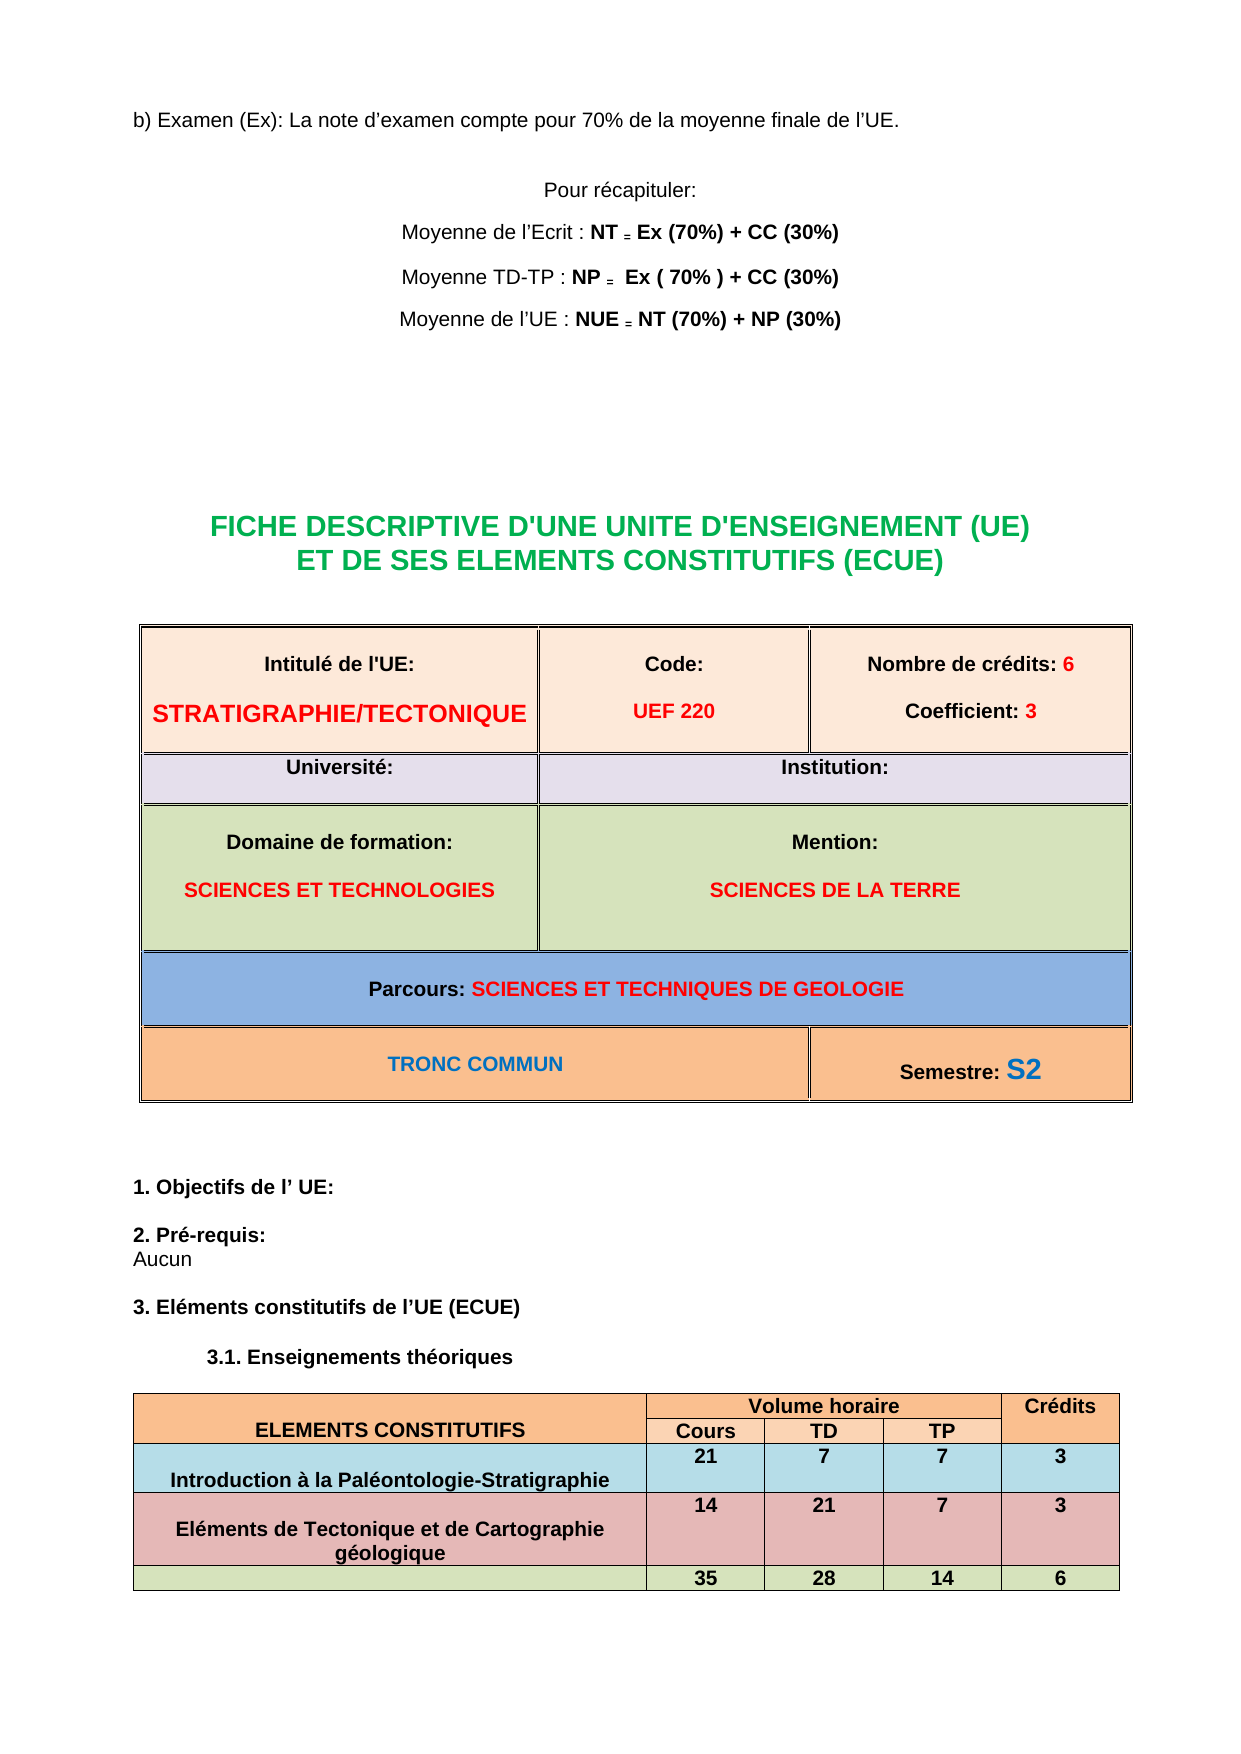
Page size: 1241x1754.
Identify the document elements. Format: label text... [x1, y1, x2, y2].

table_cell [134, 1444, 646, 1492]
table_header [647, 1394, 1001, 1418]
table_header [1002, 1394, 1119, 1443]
text Moyenne de l’Ecrit : NT = Ex (70%) + CC (30%) [133, 223, 1107, 244]
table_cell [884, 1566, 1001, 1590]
text b) Examen (Ex): La note d’examen compte pour 70% de la moyenne finale de l’UE. [133, 108, 1107, 132]
text Pour récapituler: [133, 178, 1107, 202]
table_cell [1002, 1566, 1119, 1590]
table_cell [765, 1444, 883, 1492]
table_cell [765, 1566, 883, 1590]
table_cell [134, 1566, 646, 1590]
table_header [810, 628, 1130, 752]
text 1. Objectifs de l’ UE: [133, 1175, 1107, 1199]
text 2. Pré-requis: [133, 1223, 1107, 1247]
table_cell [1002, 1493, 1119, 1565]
text Aucun [133, 1247, 1107, 1271]
text FICHE DESCRIPTIVE D'UNE UNITE D'ENSEIGNEMENT (UE) [133, 509, 1107, 543]
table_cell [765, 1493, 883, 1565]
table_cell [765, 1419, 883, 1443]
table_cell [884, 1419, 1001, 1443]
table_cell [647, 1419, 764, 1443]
text Moyenne de l’UE : NUE = NT (70%) + NP (30%) [133, 307, 1107, 331]
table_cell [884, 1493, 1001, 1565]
text Moyenne TD-TP : NP = Ex ( 70% ) + CC (30%) [133, 265, 1107, 289]
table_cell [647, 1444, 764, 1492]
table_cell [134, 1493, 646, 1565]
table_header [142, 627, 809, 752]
text 3. Eléments constitutifs de l’UE (ECUE) [133, 1295, 1107, 1319]
text 3.1. Enseignements théoriques [133, 1345, 1107, 1369]
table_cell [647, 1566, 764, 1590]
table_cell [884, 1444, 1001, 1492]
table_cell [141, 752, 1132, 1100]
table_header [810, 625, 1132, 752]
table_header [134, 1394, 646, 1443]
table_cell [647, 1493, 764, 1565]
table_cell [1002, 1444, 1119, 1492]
text ET DE SES ELEMENTS CONSTITUTIFS (ECUE) [133, 543, 1107, 576]
